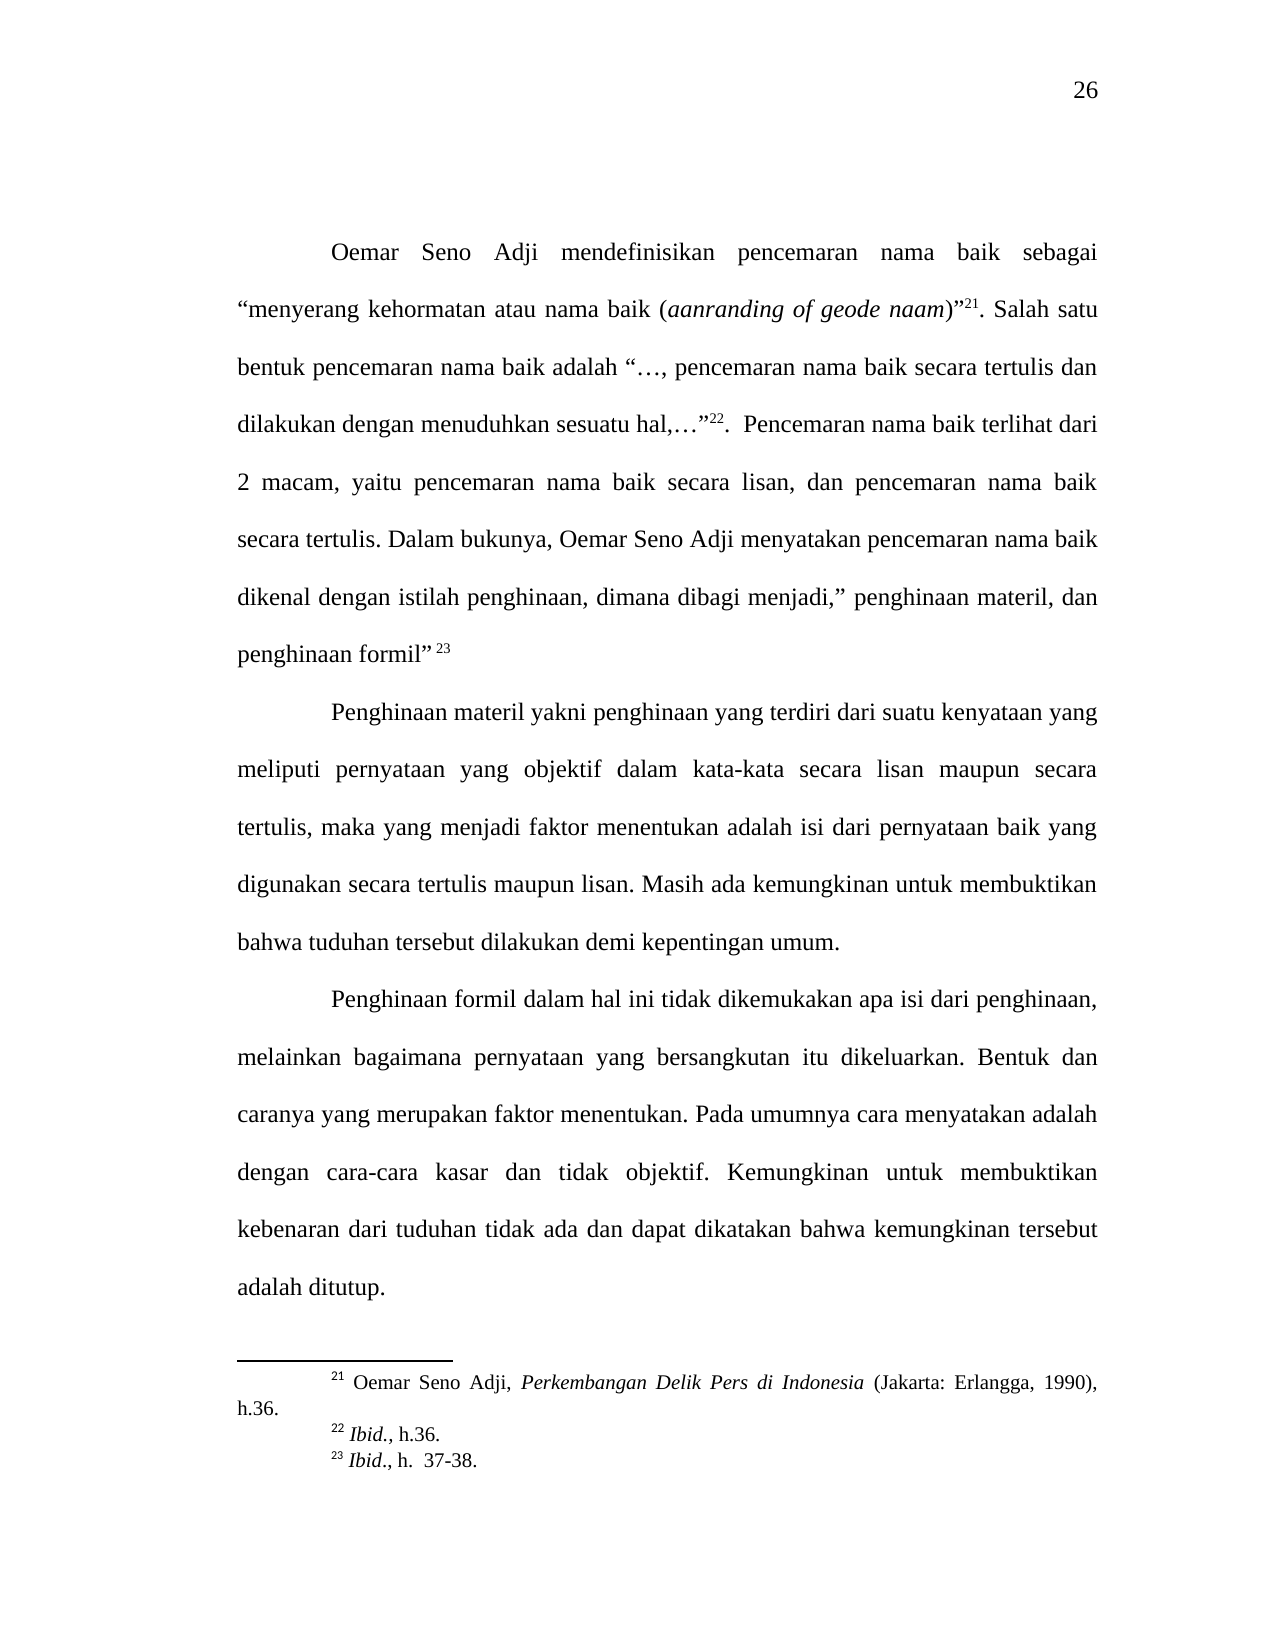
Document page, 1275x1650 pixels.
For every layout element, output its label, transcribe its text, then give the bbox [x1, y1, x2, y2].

text Oemar Seno Adji mendefinisikan pencemaran nama baik sebagai “menyerang kehormatan atau nama baik (aanranding of geode naam)”. Salah satu bentuk pencemaran nama baik adalah “…, pencemaran nama baik secara tertulis dan dilakukan dengan menuduhkan sesuatu hal,…”. Pencemaran nama baik terlihat dari 2 macam, yaitu pencemaran nama baik secara lisan, dan pencemaran nama baik secara tertulis. Dalam bukunya, Oemar Seno Adji menyatakan pencemaran nama baik dikenal dengan istilah penghinaan, dimana dibagi menjadi,” penghinaan materil, dan penghinaan formil” [237, 237, 1098, 668]
text Penghinaan formil dalam hal ini tidak dikemukakan apa isi dari penghinaan, melainkan bagaimana pernyataan yang bersangkutan itu dikeluarkan. Bentuk dan caranya yang merupakan faktor menentukan. Pada umumnya cara menyatakan adalah dengan cara-cara kasar dan tidak objektif. Kemungkinan untuk membuktikan kebenaran dari tuduhan tidak ada dan dapat dikatakan bahwa kemungkinan tersebut adalah ditutup. [237, 984, 1098, 1301]
text Penghinaan materil yakni penghinaan yang terdiri dari suatu kenyataan yang meliputi pernyataan yang objektif dalam kata-kata secara lisan maupun secara tertulis, maka yang menjadi faktor menentukan adalah isi dari pernyataan baik yang digunakan secara tertulis maupun lisan. Masih ada kemungkinan untuk membuktikan bahwa tuduhan tersebut dilakukan demi kepentingan umum. [237, 697, 1098, 956]
